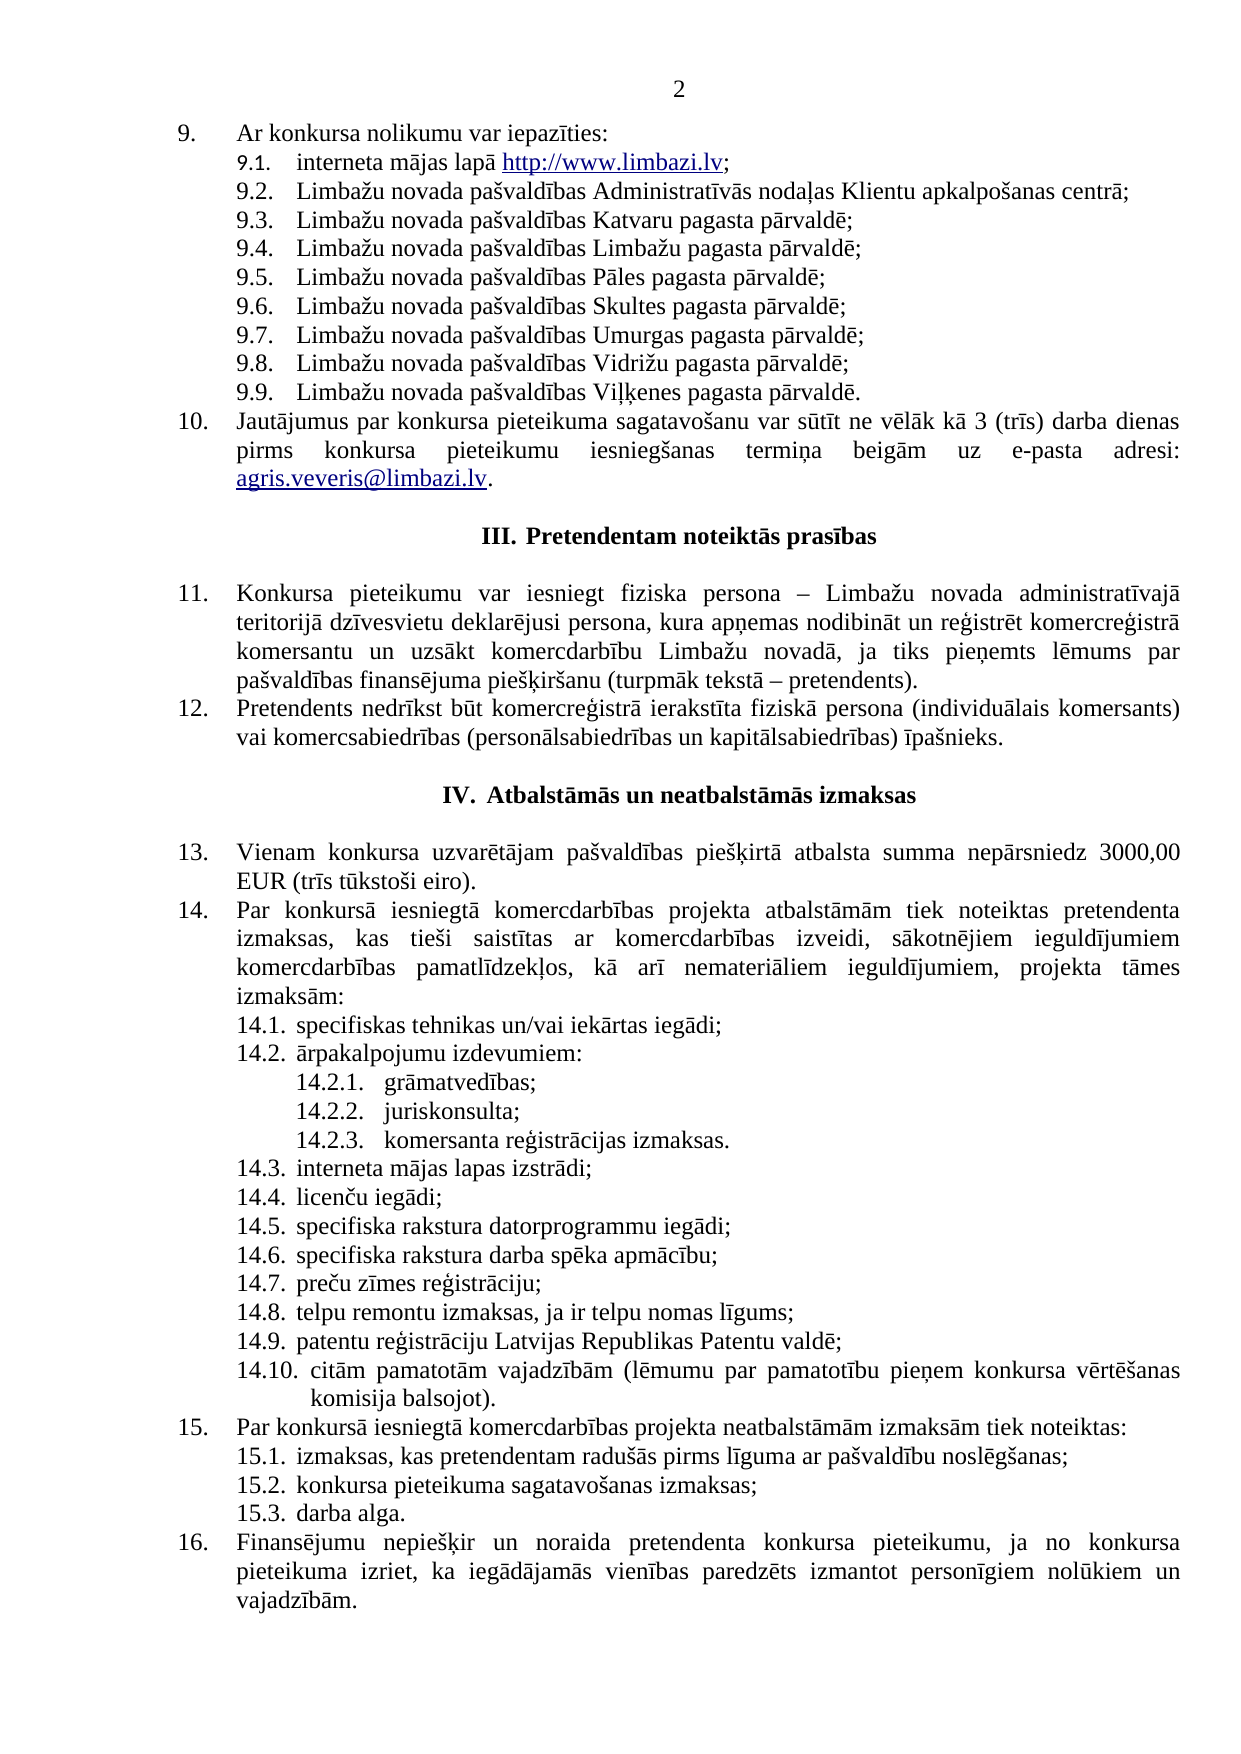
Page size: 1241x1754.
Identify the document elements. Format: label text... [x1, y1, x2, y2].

list patentu reģistrāciju Latvijas Republikas Patentu valdē; [236, 1326, 1181, 1355]
list Limbažu novada pašvaldības Vidrižu pagasta pārvaldē; [236, 348, 1181, 377]
list Vienam konkursa uzvarētājam pašvaldības piešķirtā atbalsta summa nepārsniedz 3000,00 EUR (trīs tūkstoši eiro). [177, 837, 1181, 895]
list izmaksas, kas pretendentam radušās pirms līguma ar pašvaldību noslēgšanas; [236, 1441, 1181, 1470]
list ārpakalpojumu izdevumiem: [236, 1038, 1181, 1067]
list specifiska rakstura darba spēka apmācību; [236, 1240, 1181, 1268]
list specifiskas tehnikas un/vai iekārtas iegādi; [236, 1010, 1181, 1038]
list juriskonsulta; [295, 1096, 1181, 1125]
list Pretendents nedrīkst būt komercreģistrā ierakstīta fiziskā persona (individuālais komersants) vai komercsabiedrības (personālsabiedrības un kapitālsabiedrības) īpašnieks. [177, 693, 1181, 751]
list komersanta reģistrācijas izmaksas. [295, 1125, 1181, 1153]
list Konkursa pieteikumu var iesniegt fiziska persona – Limbažu novada administratīvajā teritorijā dzīvesvietu deklarējusi persona, kura apņemas nodibināt un reģistrēt komercreģistrā komersantu un uzsākt komercdarbību Limbažu novadā, ja tiks pieņemts lēmums par pašvaldības finansējuma piešķiršanu (turpmāk tekstā – pretendents). [177, 578, 1181, 693]
list Par konkursā iesniegtā komercdarbības projekta neatbalstāmām izmaksām tiek noteiktas: [177, 1412, 1181, 1441]
list Limbažu novada pašvaldības Administratīvās nodaļas Klientu apkalpošanas centrā; [236, 176, 1181, 205]
list interneta mājas lapā http://www.limbazi.lv; [236, 147, 1181, 176]
list specifiska rakstura datorprogrammu iegādi; [236, 1211, 1181, 1240]
list Limbažu novada pašvaldības Limbažu pagasta pārvaldē; [236, 233, 1181, 262]
list Finansējumu nepiešķir un noraida pretendenta konkursa pieteikumu, ja no konkursa pieteikuma izriet, ka iegādājamās vienības paredzēts izmantot personīgiem nolūkiem un vajadzībām. [177, 1527, 1181, 1613]
list citām pamatotām vajadzībām (lēmumu par pamatotību pieņem konkursa vērtēšanas komisija balsojot). [236, 1355, 1181, 1412]
list konkursa pieteikuma sagatavošanas izmaksas; [236, 1470, 1181, 1498]
list telpu remontu izmaksas, ja ir telpu nomas līgums; [236, 1297, 1181, 1326]
list Atbalstāmās un neatbalstāmās izmaksas [177, 780, 1181, 808]
list darba alga. [236, 1498, 1181, 1527]
list Limbažu novada pašvaldības Umurgas pagasta pārvaldē; [236, 320, 1181, 348]
list Ar konkursa nolikumu var iepazīties: [177, 118, 1181, 147]
list grāmatvedības; [295, 1067, 1181, 1096]
list licenču iegādi; [236, 1182, 1181, 1211]
list Jautājumus par konkursa pieteikuma sagatavošanu var sūtīt ne vēlāk kā 3 (trīs) darba dienas pirms konkursa pieteikumu iesniegšanas termiņa beigām uz e-pasta adresi: agris.veveris@limbazi.lv. [177, 406, 1181, 492]
list Limbažu novada pašvaldības Katvaru pagasta pārvaldē; [236, 205, 1181, 233]
list Par konkursā iesniegtā komercdarbības projekta atbalstāmām tiek noteiktas pretendenta izmaksas, kas tieši saistītas ar komercdarbības izveidi, sākotnējiem ieguldījumiem komercdarbības pamatlīdzekļos, kā arī nemateriāliem ieguldījumiem, projekta tāmes izmaksām: [177, 895, 1181, 1010]
list Limbažu novada pašvaldības Skultes pagasta pārvaldē; [236, 291, 1181, 320]
list Limbažu novada pašvaldības Pāles pagasta pārvaldē; [236, 262, 1181, 291]
list Limbažu novada pašvaldības Viļķenes pagasta pārvaldē. [236, 377, 1181, 406]
list interneta mājas lapas izstrādi; [236, 1153, 1181, 1182]
list Pretendentam noteiktās prasības [177, 521, 1181, 550]
list preču zīmes reģistrāciju; [236, 1268, 1181, 1297]
